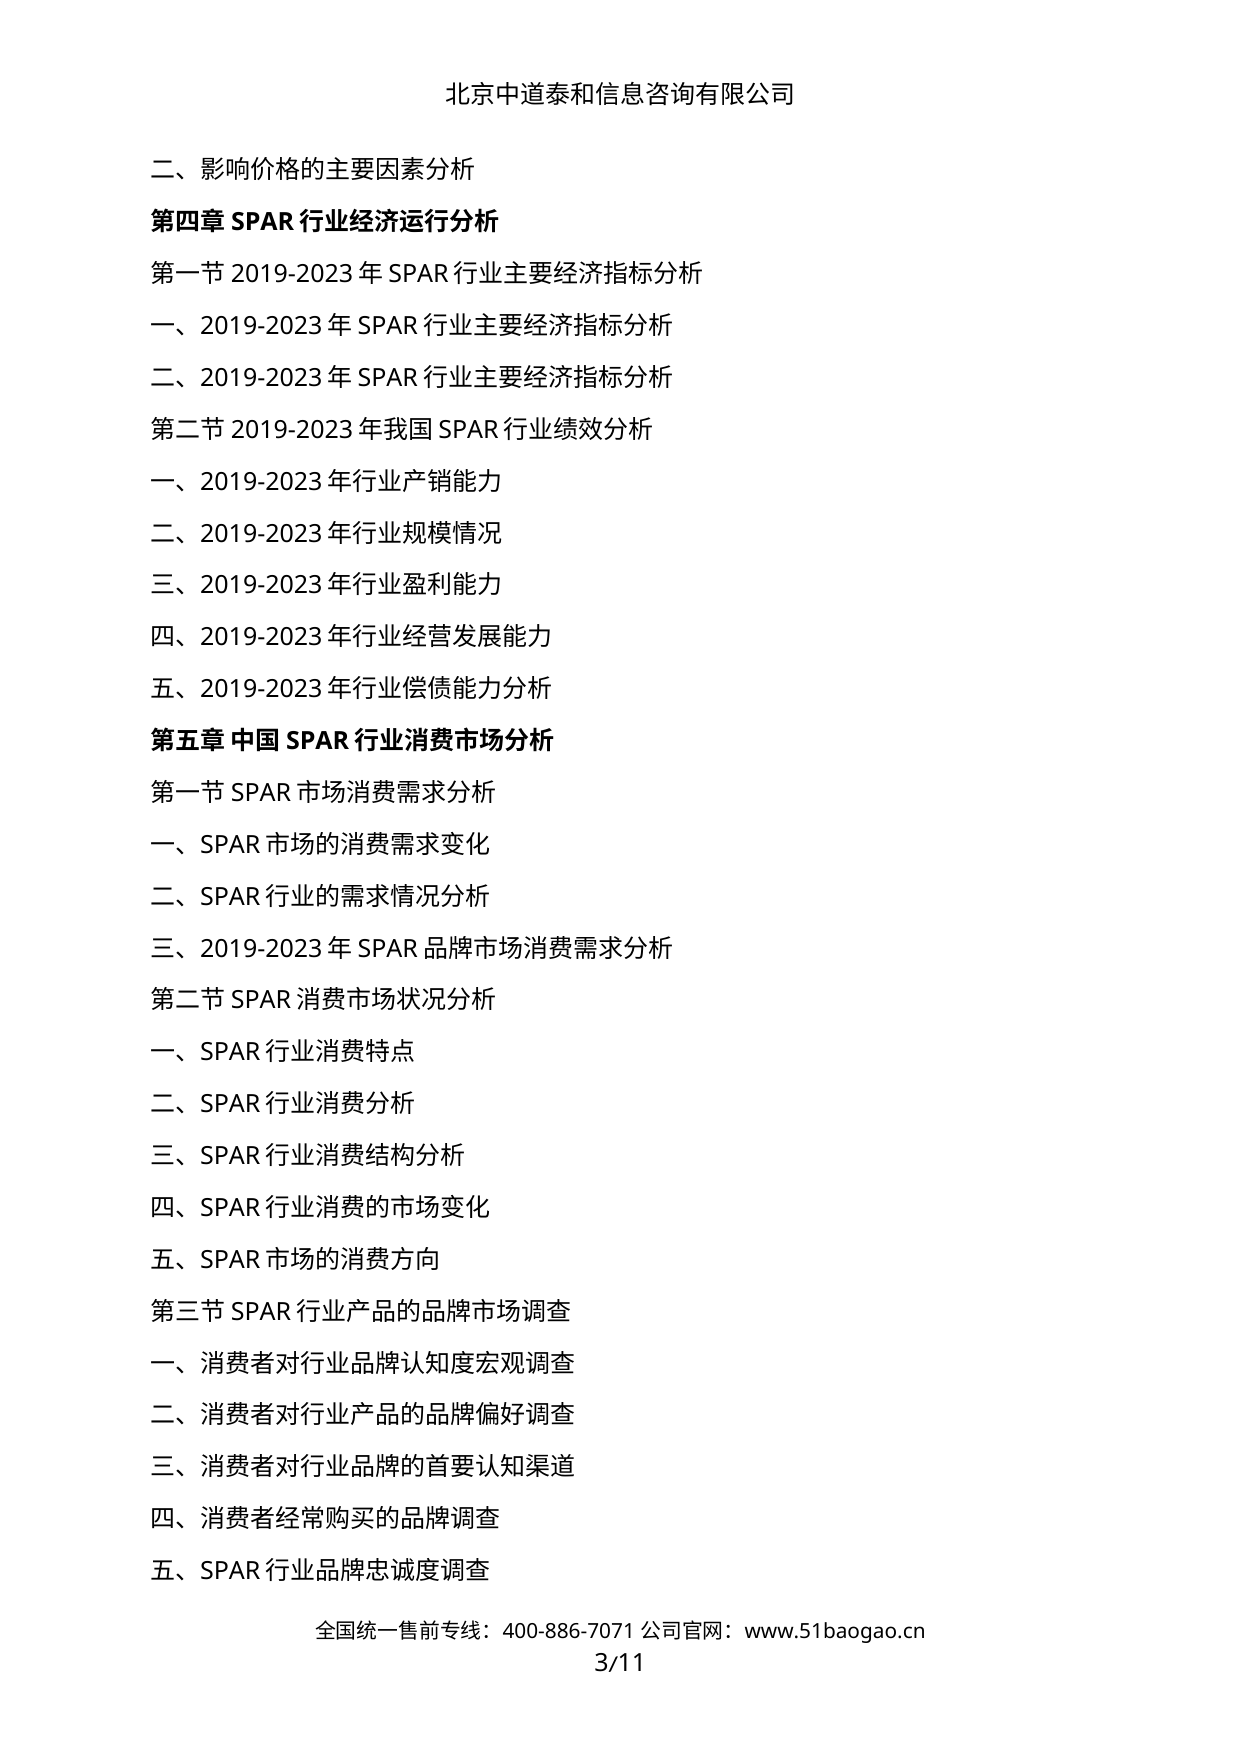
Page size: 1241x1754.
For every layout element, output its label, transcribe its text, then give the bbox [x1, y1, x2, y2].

text 二、SPAR行业的需求情况分析 [150, 876, 1090, 912]
text 第一节 SPAR市场消费需求分析 [150, 772, 1090, 809]
text 二、消费者对行业产品的品牌偏好调查 [150, 1395, 1090, 1431]
text 五、SPAR行业品牌忠诚度调查 [150, 1551, 1090, 1587]
text 三、2019-2023年SPAR品牌市场消费需求分析 [150, 928, 1090, 964]
text 五、SPAR市场的消费方向 [150, 1239, 1090, 1276]
text 二、SPAR行业消费分析 [150, 1084, 1090, 1120]
text 四、SPAR行业消费的市场变化 [150, 1187, 1090, 1224]
text 第三节 SPAR行业产品的品牌市场调查 [150, 1291, 1090, 1327]
text 二、2019-2023年行业规模情况 [150, 513, 1090, 549]
text 一、SPAR市场的消费需求变化 [150, 824, 1090, 861]
text 第一节 2019-2023年SPAR行业主要经济指标分析 [150, 254, 1090, 290]
text 第二节 SPAR消费市场状况分析 [150, 980, 1090, 1016]
text 第五章 中国SPAR行业消费市场分析 [150, 721, 1090, 757]
text 一、消费者对行业品牌认知度宏观调查 [150, 1343, 1090, 1379]
text 二、影响价格的主要因素分析 [150, 150, 1090, 186]
text 三、SPAR行业消费结构分析 [150, 1136, 1090, 1172]
text 四、2019-2023年行业经营发展能力 [150, 617, 1090, 653]
text 一、SPAR行业消费特点 [150, 1032, 1090, 1068]
text 五、2019-2023年行业偿债能力分析 [150, 669, 1090, 705]
text 一、2019-2023年SPAR行业主要经济指标分析 [150, 306, 1090, 342]
text 二、2019-2023年SPAR行业主要经济指标分析 [150, 357, 1090, 394]
text 一、2019-2023年行业产销能力 [150, 461, 1090, 497]
text 三、消费者对行业品牌的首要认知渠道 [150, 1447, 1090, 1483]
text 第二节 2019-2023年我国SPAR行业绩效分析 [150, 409, 1090, 446]
text 四、消费者经常购买的品牌调查 [150, 1499, 1090, 1535]
text 第四章 SPAR行业经济运行分析 [150, 202, 1090, 238]
text 三、2019-2023年行业盈利能力 [150, 565, 1090, 601]
